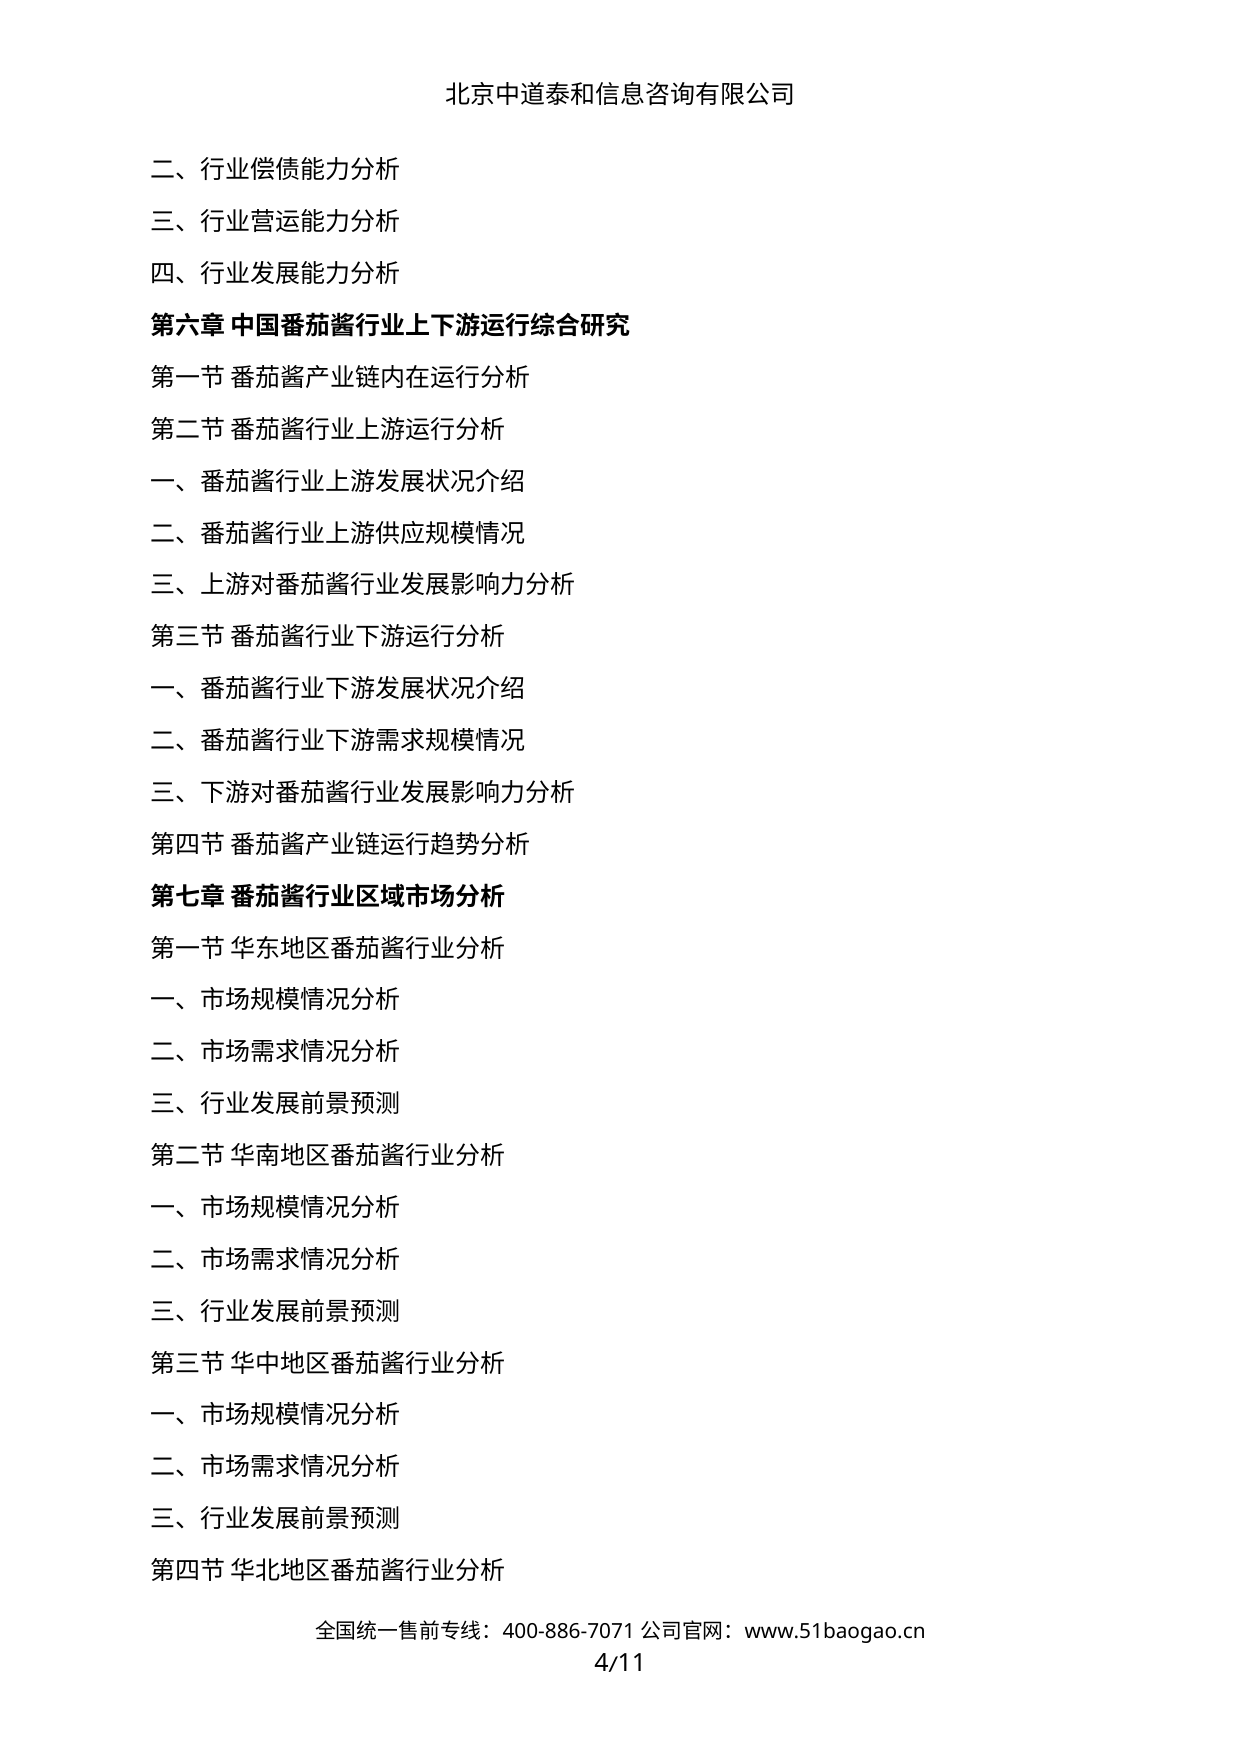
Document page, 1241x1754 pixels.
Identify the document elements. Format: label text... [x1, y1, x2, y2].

text 二、市场需求情况分析 [150, 1447, 1090, 1483]
text 三、行业发展前景预测 [150, 1084, 1090, 1120]
text 第一节 番茄酱产业链内在运行分析 [150, 357, 1090, 394]
text 一、市场规模情况分析 [150, 1395, 1090, 1431]
text 二、行业偿债能力分析 [150, 150, 1090, 186]
text 二、番茄酱行业上游供应规模情况 [150, 513, 1090, 549]
text 第七章 番茄酱行业区域市场分析 [150, 876, 1090, 912]
text 三、行业发展前景预测 [150, 1499, 1090, 1535]
text 第一节 华东地区番茄酱行业分析 [150, 928, 1090, 964]
text 二、市场需求情况分析 [150, 1032, 1090, 1068]
text 一、市场规模情况分析 [150, 980, 1090, 1016]
text 一、番茄酱行业下游发展状况介绍 [150, 669, 1090, 705]
text 第四节 番茄酱产业链运行趋势分析 [150, 824, 1090, 861]
text 一、市场规模情况分析 [150, 1187, 1090, 1224]
text 一、番茄酱行业上游发展状况介绍 [150, 461, 1090, 497]
text 第二节 华南地区番茄酱行业分析 [150, 1136, 1090, 1172]
text 三、上游对番茄酱行业发展影响力分析 [150, 565, 1090, 601]
text 三、行业发展前景预测 [150, 1291, 1090, 1327]
text 第三节 华中地区番茄酱行业分析 [150, 1343, 1090, 1379]
text 三、行业营运能力分析 [150, 202, 1090, 238]
text 第六章 中国番茄酱行业上下游运行综合研究 [150, 306, 1090, 342]
text 四、行业发展能力分析 [150, 254, 1090, 290]
text 第四节 华北地区番茄酱行业分析 [150, 1551, 1090, 1587]
text 第二节 番茄酱行业上游运行分析 [150, 409, 1090, 446]
text 二、市场需求情况分析 [150, 1239, 1090, 1276]
text 二、番茄酱行业下游需求规模情况 [150, 721, 1090, 757]
text 第三节 番茄酱行业下游运行分析 [150, 617, 1090, 653]
text 三、下游对番茄酱行业发展影响力分析 [150, 772, 1090, 809]
